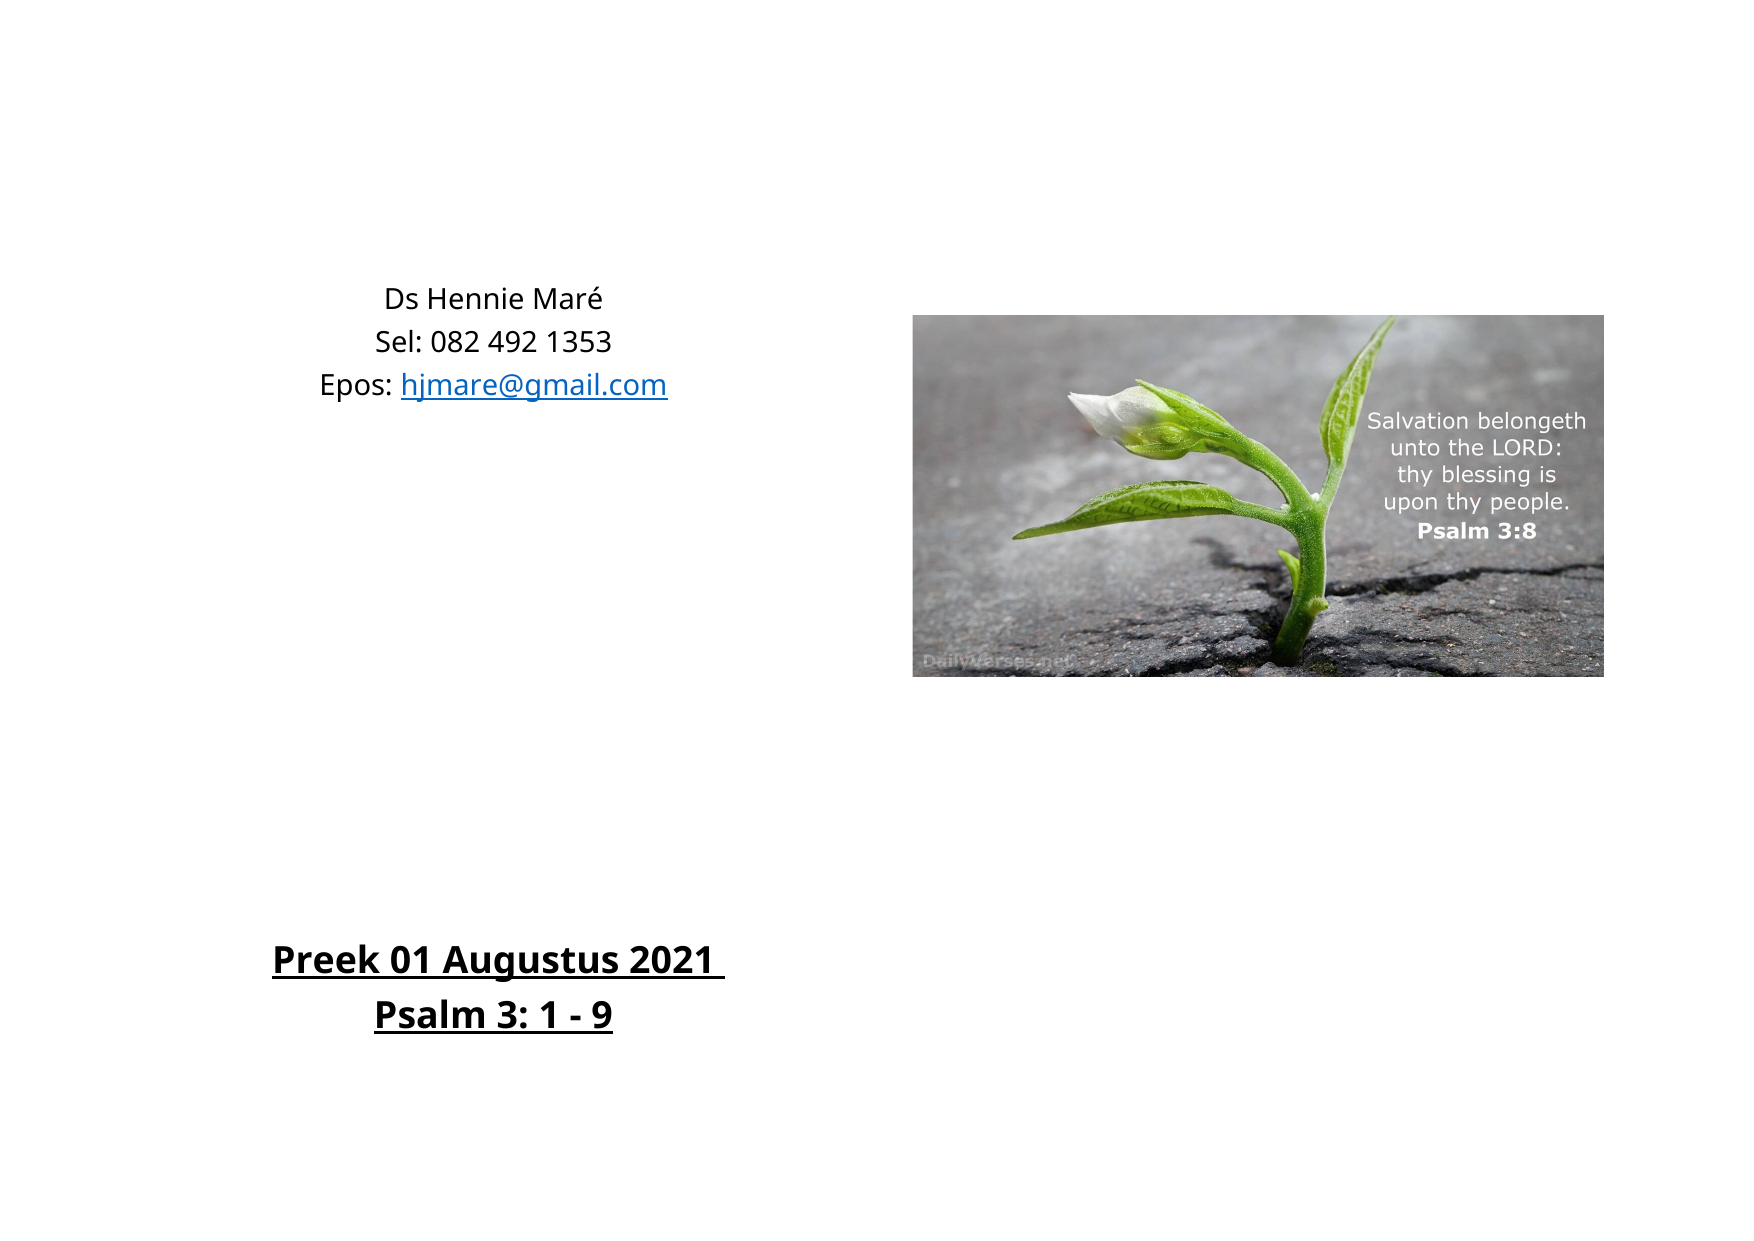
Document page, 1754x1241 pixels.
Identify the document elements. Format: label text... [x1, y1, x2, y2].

text Epos: hjmare@gmail.com [148, 364, 839, 404]
text Ds Hennie Maré [148, 278, 839, 318]
text Psalm 3: 1 - 9 [148, 988, 839, 1039]
text Sel: 082 492 1353 [148, 321, 839, 361]
text Preek 01 Augustus 2021 [148, 933, 839, 984]
picture [912, 315, 1604, 677]
